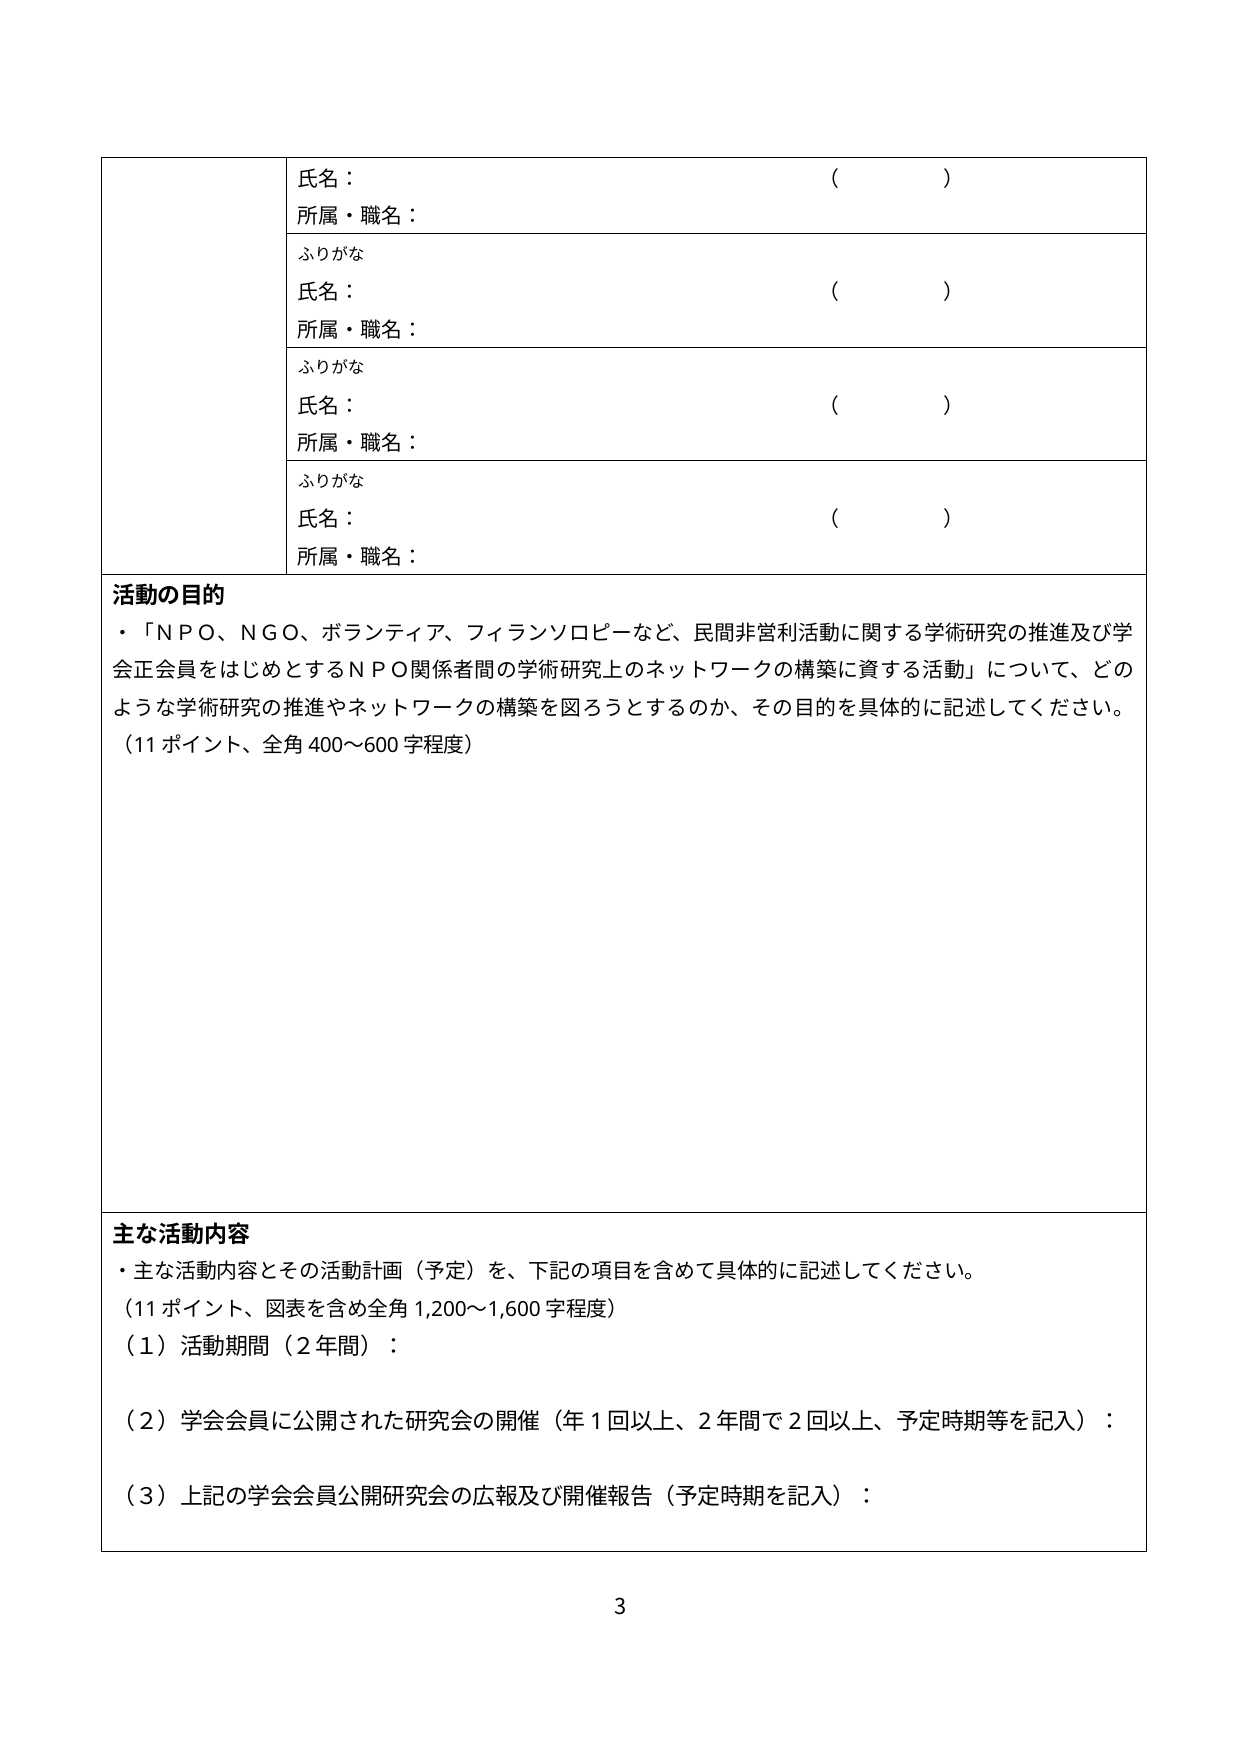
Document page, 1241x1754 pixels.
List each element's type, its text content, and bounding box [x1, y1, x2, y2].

table_cell ふりがな 氏名： （ ） 所属・職名： [287, 158, 1146, 233]
table_cell ふりがな 氏名： （ ） 所属・職名： [287, 348, 1146, 460]
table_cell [102, 1213, 1146, 1551]
table_cell ふりがな 氏名： （ ） 所属・職名： [287, 234, 1146, 347]
table_cell 活動の目的 ・「ＮＰＯ、ＮＧＯ、ボランティア、フィランソロピーなど、民間非営利活動に関する学術研究の推進及び学会正会員をはじめとするＮＰＯ関係者間の学術研究上のネットワークの構築に資する活動」について、どのような学術研究の推進やネットワークの構築を図ろうとするのか、その目的を具体的に記述してください。（11ポイント、全角400～600字程度） [102, 575, 1146, 1212]
table_cell ふりがな 氏名： （ ） 所属・職名： [287, 461, 1146, 574]
